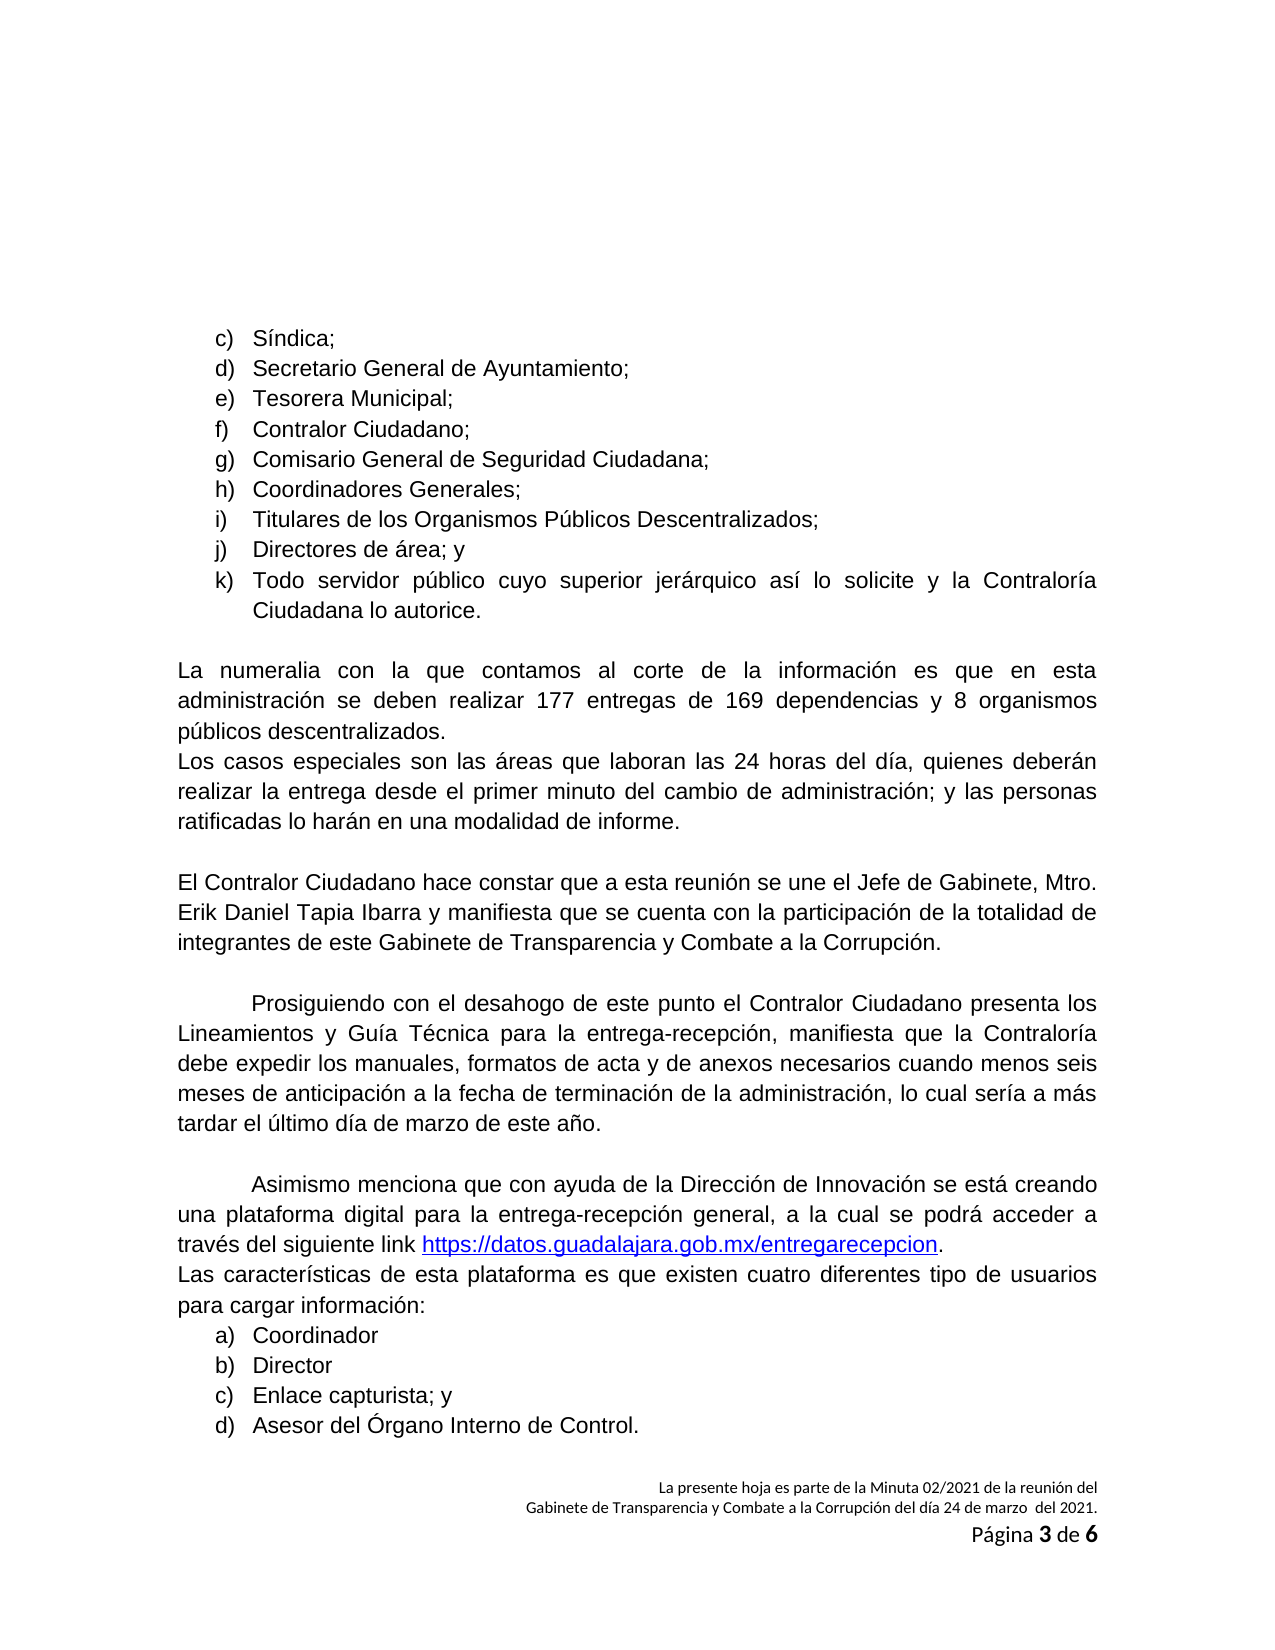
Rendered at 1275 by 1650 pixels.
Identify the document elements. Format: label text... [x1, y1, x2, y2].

list Asesor del Órgano Interno de Control. [215, 1412, 1098, 1439]
list Tesorera Municipal; [215, 385, 1098, 412]
list Coordinador [215, 1322, 1098, 1348]
list Contralor Ciudadano; [215, 416, 1098, 442]
text Las características de esta plataforma es que existen cuatro diferentes tipo de usuarios para cargar información: [177, 1261, 1098, 1318]
list Directores de área; y [215, 536, 1098, 563]
list Todo servidor público cuyo superior jerárquico así lo solicite y la Contraloría Ciudadana lo autorice. [215, 567, 1098, 623]
list Director [215, 1352, 1098, 1378]
list Síndica; [215, 325, 1098, 351]
text El Contralor Ciudadano hace constar que a esta reunión se une el Jefe de Gabinete, Mtro. Erik Daniel Tapia Ibarra y manifiesta que se cuenta con la participación de la totalidad de integrantes de este Gabinete de Transparencia y Combate a la Corrupción. [177, 869, 1098, 955]
list Comisario General de Seguridad Ciudadana; [215, 446, 1098, 472]
text Prosiguiendo con el desahogo de este punto el Contralor Ciudadano presenta los Lineamientos y Guía Técnica para la entrega-recepción, manifiesta que la Contraloría debe expedir los manuales, formatos de acta y de anexos necesarios cuando menos seis meses de anticipación a la fecha de terminación de la administración, lo cual sería a más tardar el último día de marzo de este año. [177, 989, 1098, 1137]
text Asimismo menciona que con ayuda de la Dirección de Innovación se está creando una plataforma digital para la entrega-recepción general, a la cual se podrá acceder a través del siguiente link https://datos.guadalajara.gob.mx/entregarecepcion. [177, 1171, 1098, 1257]
list Secretario General de Ayuntamiento; [215, 355, 1098, 381]
list Titulares de los Organismos Públicos Descentralizados; [215, 506, 1098, 532]
text La numeralia con la que contamos al corte de la información es que en esta administración se deben realizar 177 entregas de 169 dependencias y 8 organismos públicos descentralizados. [177, 657, 1098, 744]
list Coordinadores Generales; [215, 476, 1098, 502]
text Los casos especiales son las áreas que laboran las 24 horas del día, quienes deberán realizar la entrega desde el primer minuto del cambio de administración; y las personas ratificadas lo harán en una modalidad de informe. [177, 748, 1098, 834]
list Enlace capturista; y [215, 1382, 1098, 1408]
